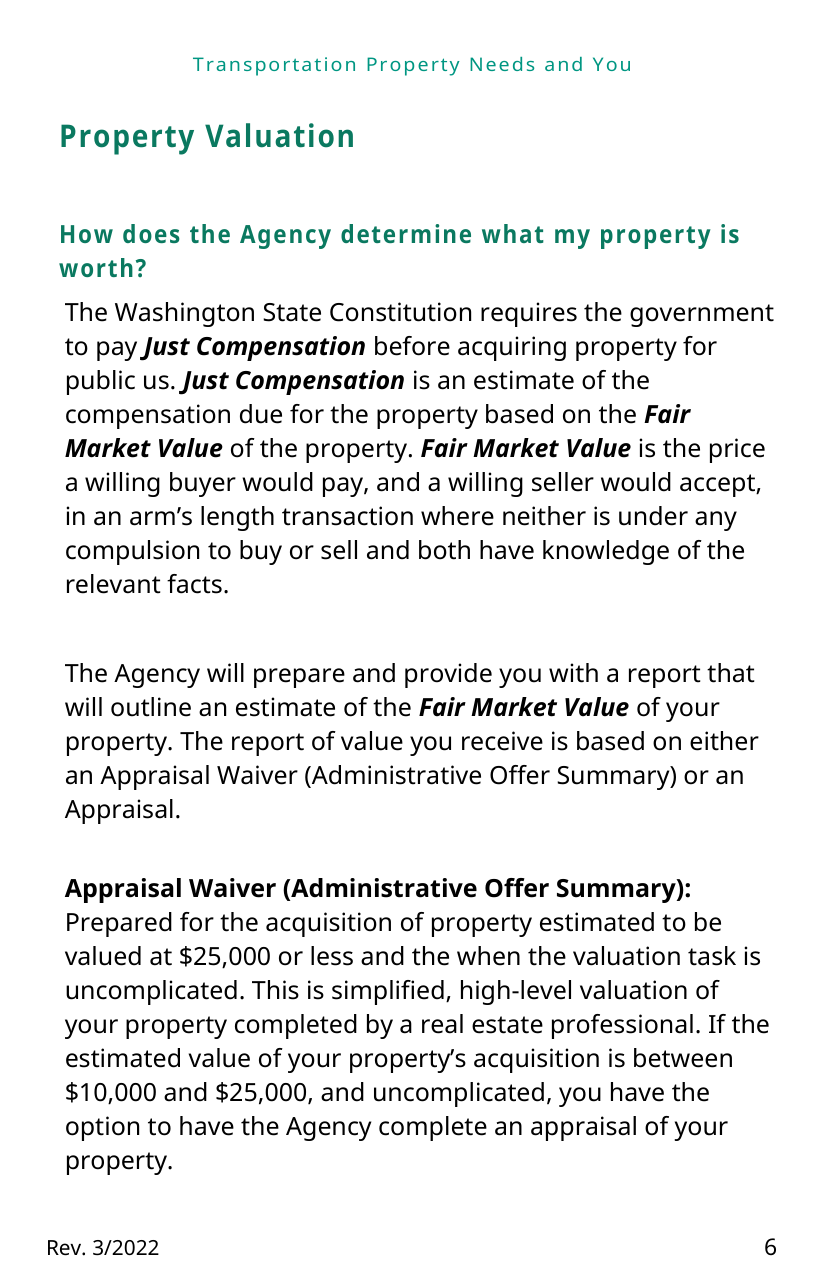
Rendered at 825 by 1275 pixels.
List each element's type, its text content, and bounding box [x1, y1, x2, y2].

subtitle Property Valuation [59, 114, 777, 157]
subtitle How does the Agency determine what my property is worth? [59, 216, 777, 284]
subtitle The Washington State Constitution requires the government to pay Just Compensation before acquiring property for public us. Just Compensation is an estimate of the compensation due for the property based on the Fair Market Value of the property. Fair Market Value is the price a willing buyer would pay, and a willing seller would accept, in an arm’s length transaction where neither is under any compulsion to buy or sell and both have knowledge of the relevant facts. [64, 294, 777, 601]
text Appraisal Waiver (Administrative Offer Summary): Prepared for the acquisition of property estimated to be valued at $25,000 or less and the when the valuation task is uncomplicated. This is simplified, high-level valuation of your property completed by a real estate professional. If the estimated value of your property’s acquisition is between $10,000 and $25,000, and uncomplicated, you have the option to have the Agency complete an appraisal of your property. [64, 870, 777, 1177]
subtitle The Agency will prepare and provide you with a report that will outline an estimate of the Fair Market Value of your property. The report of value you receive is based on either an Appraisal Waiver (Administrative Offer Summary) or an Appraisal. [64, 655, 777, 826]
